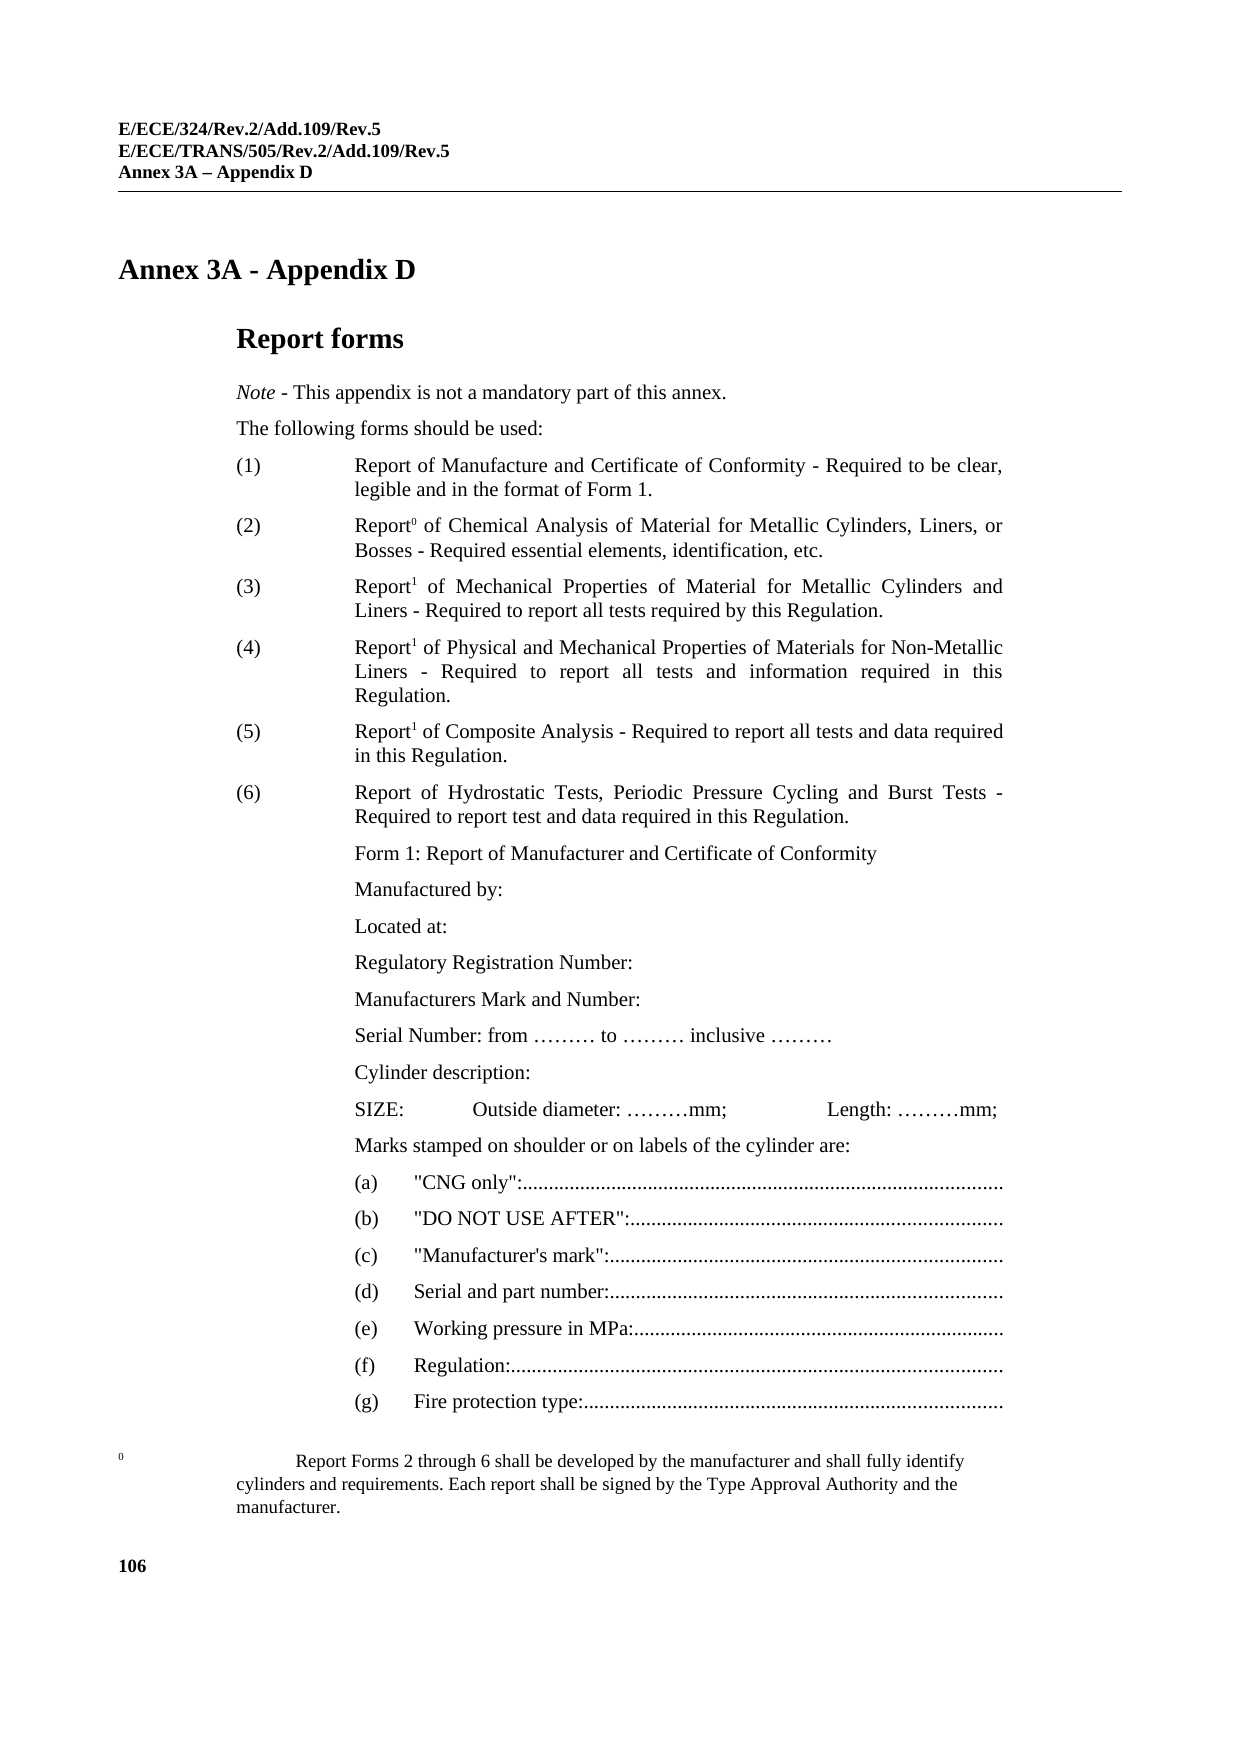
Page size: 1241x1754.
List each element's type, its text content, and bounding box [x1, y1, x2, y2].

text (b) "DO NOT USE AFTER": [354, 1206, 1004, 1230]
text (1) Report of Manufacture and Certificate of Conformity - Required to be clear, legible and in the format of Form 1. [236, 453, 1004, 501]
text (f) Regulation: [354, 1352, 1004, 1377]
text The following forms should be used: [236, 416, 1004, 440]
text (g) Fire protection type: [354, 1389, 1004, 1413]
text Form 1: Report of Manufacturer and Certificate of Conformity [354, 841, 1004, 865]
text (4) Report1 of Physical and Mechanical Properties of Materials for Non-Metallic Liners - Required to report all tests and information required in this Regulation. [236, 635, 1004, 707]
text (5) Report1 of Composite Analysis - Required to report all tests and data required in this Regulation. [236, 719, 1004, 767]
text Manufacturers Mark and Number: [354, 987, 1004, 1011]
text (3) Report1 of Mechanical Properties of Material for Metallic Cylinders and Liners - Required to report all tests required by this Regulation. [236, 574, 1004, 622]
text (d) Serial and part number: [354, 1279, 1004, 1303]
text Serial Number: from ……… to ……… inclusive ……… [354, 1023, 1004, 1047]
text Located at: [354, 914, 1004, 938]
text Marks stamped on shoulder or on labels of the cylinder are: [354, 1133, 1004, 1157]
text (e) Working pressure in MPa: [354, 1316, 1004, 1340]
text (6) Report of Hydrostatic Tests, Periodic Pressure Cycling and Burst Tests - Required to report test and data required in this Regulation. [236, 780, 1004, 828]
text Regulatory Registration Number: [354, 950, 1004, 974]
text (a) "CNG only": [354, 1170, 1004, 1194]
text (2) Report of Chemical Analysis of Material for Metallic Cylinders, Liners, or Bosses - Required essential elements, identification, etc. [236, 513, 1004, 562]
text Note - This appendix is not a mandatory part of this annex. [236, 380, 1004, 404]
text SIZE: Outside diameter: ………mm; Length: ………mm; [354, 1097, 1004, 1121]
text Annex 3A - Appendix D [118, 255, 1004, 286]
text Report forms [118, 323, 1004, 355]
text Manufactured by: [354, 877, 1004, 901]
text Cylinder description: [354, 1060, 1004, 1084]
text (c) "Manufacturer's mark": [354, 1243, 1004, 1267]
